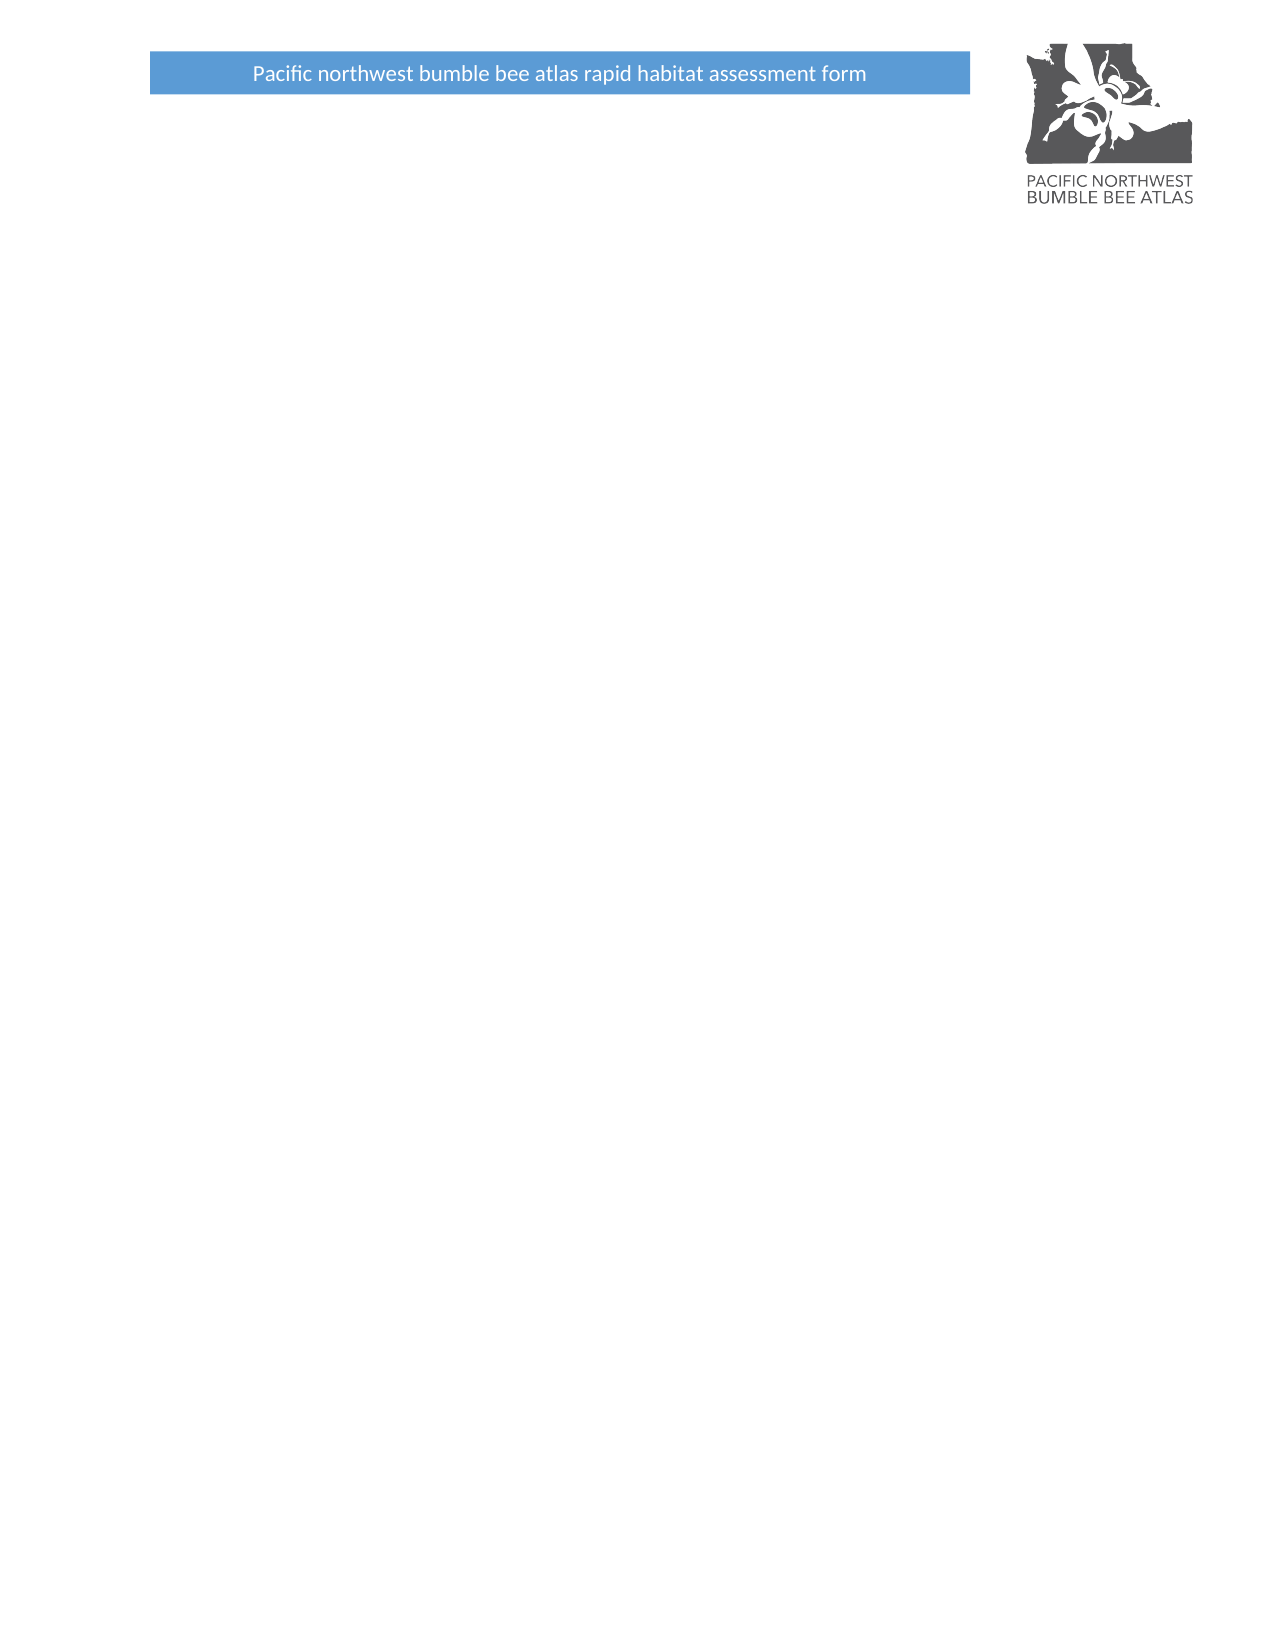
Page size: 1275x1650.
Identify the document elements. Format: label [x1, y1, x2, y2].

picture [1025, 43, 1193, 204]
